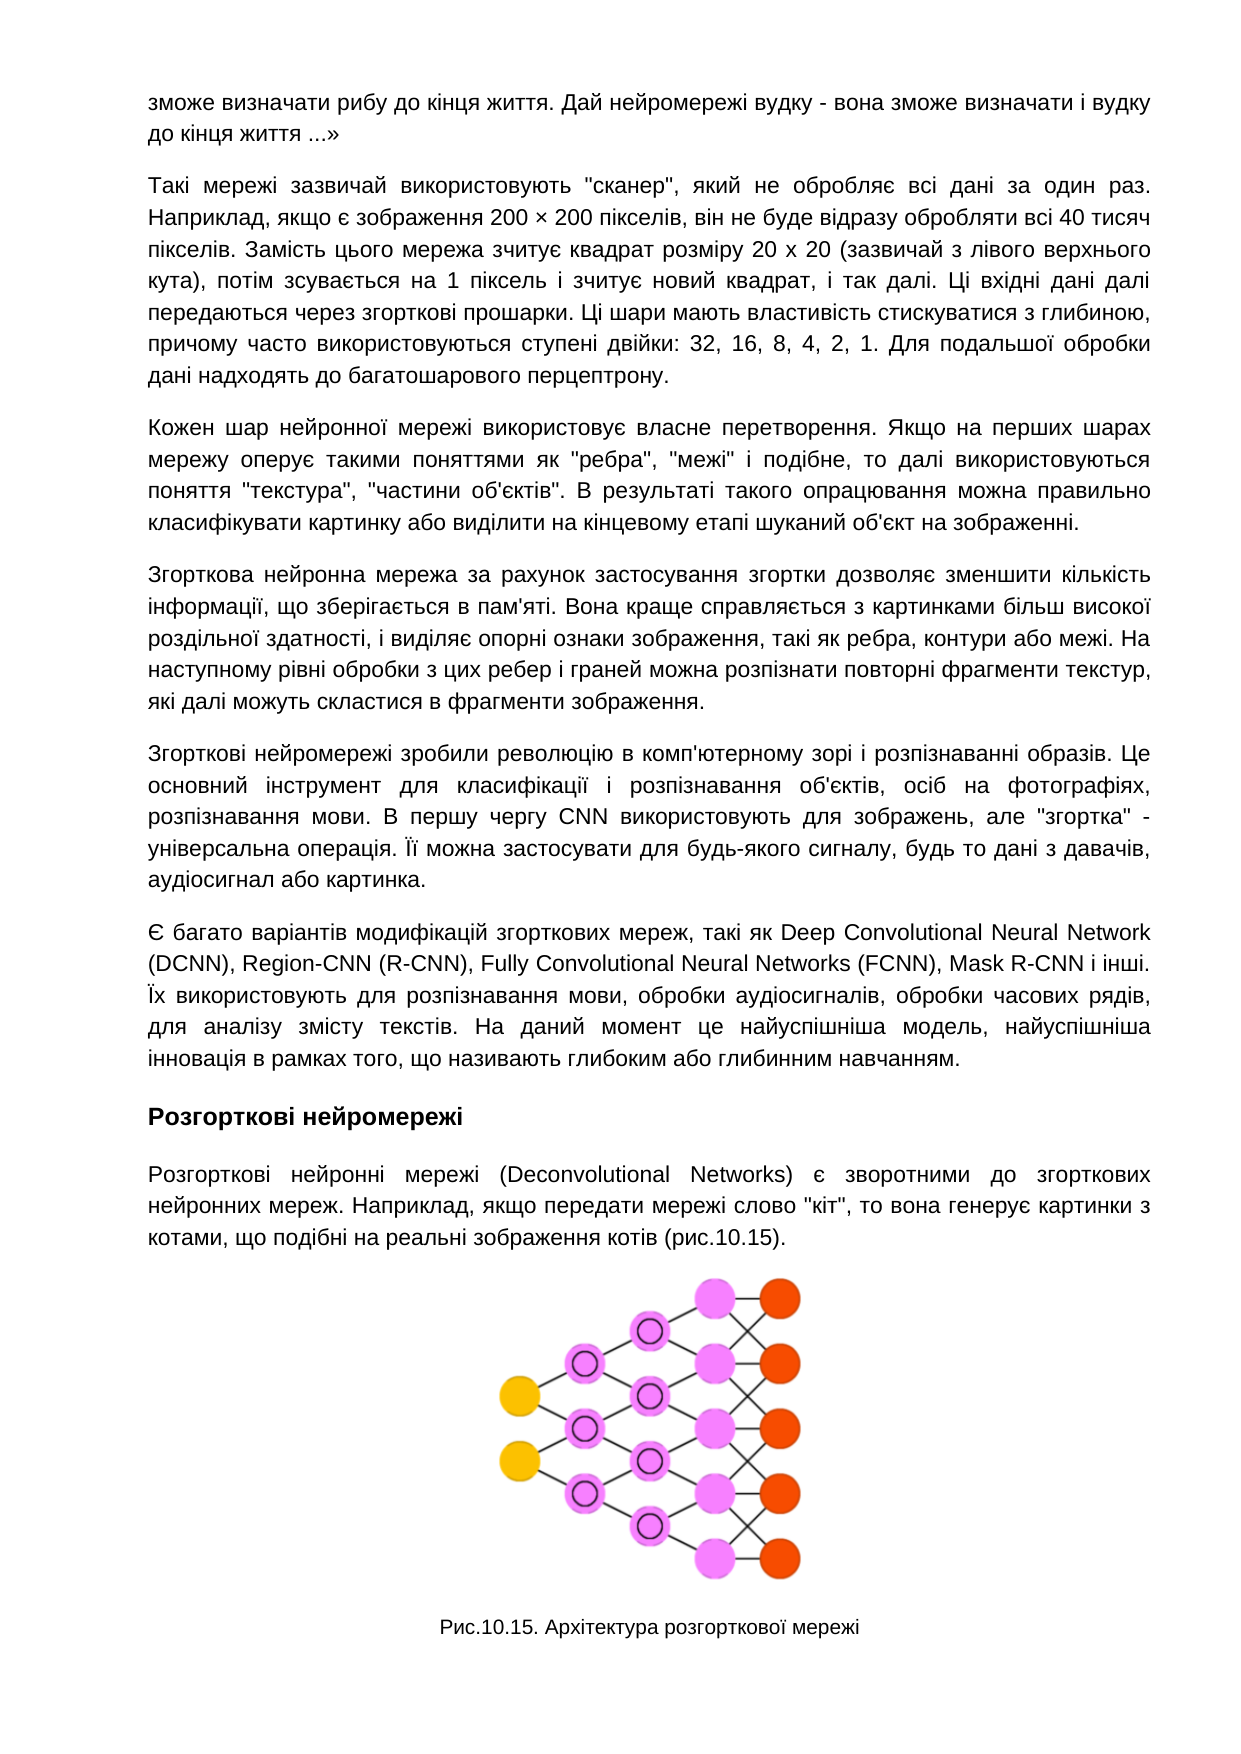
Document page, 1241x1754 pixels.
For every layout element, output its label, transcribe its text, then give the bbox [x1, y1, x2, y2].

subtitle Рис.10.15. Архітектура розгорткової мережі [148, 1615, 1152, 1639]
text Згорткові нейромережі зробили революцію в комп'ютерному зорі і розпізнаванні образів. Це основний інструмент для класифікації і розпізнавання об'єктів, осіб на фотографіях, розпізнавання мови. В першу чергу CNN використовують для зображень, але "згортка" - універсальна операція. Її можна застосувати для будь-якого сигналу, будь то дані з давачів, аудіосигнал або картинка. [148, 740, 1152, 893]
text Такі мережі зазвичай використовують "сканер", який не обробляє всі дані за один раз. Наприклад, якщо є зображення 200 × 200 пікселів, він не буде відразу обробляти всі 40 тисяч пікселів. Замість цього мережа зчитує квадрат розміру 20 x 20 (зазвичай з лівого верхнього кута), потім зсувається на 1 піксель і зчитує новий квадрат, і так далі. Ці вхідні дані далі передаються через згорткові прошарки. Ці шари мають властивість стискуватися з глибиною, причому часто використовуються ступені двійки: 32, 16, 8, 4, 2, 1. Для подальшої обробки дані надходять до багатошарового перцептрону. [148, 172, 1152, 388]
text Розгорткові нейронні мережі (Deconvolutional Networks) є зворотними до згорткових нейронних мереж. Наприклад, якщо передати мережі слово "кіт", то вона генерує картинки з котами, що подібні на реальні зображення котів (рис.10.15). [148, 1161, 1152, 1250]
picture [495, 1276, 805, 1589]
text Є багато варіантів модифікацій згорткових мереж, такі як Deep Convolutional Neural Network (DCNN), Region-CNN (R-CNN), Fully Convolutional Neural Networks (FCNN), Mask R-CNN і інші. Їх використовують для розпізнавання мови, обробки аудіосигналів, обробки часових рядів, для аналізу змісту текстів. На даний момент це найуспішніша модель, найуспішніша інновація в рамках того, що називають глибоким або глибинним навчанням. [148, 919, 1152, 1071]
subtitle Розгорткові нейромережі [148, 1101, 1152, 1130]
text Згорткова нейронна мережа за рахунок застосування згортки дозволяє зменшити кількість інформації, що зберігається в пам'яті. Вона краще справляється з картинками більш високої роздільної здатності, і виділяє опорні ознаки зображення, такі як ребра, контури або межі. На наступному рівні обробки з цих ребер і граней можна розпізнати повторні фрагменти текстур, які далі можуть скластися в фрагменти зображення. [148, 561, 1152, 714]
text Кожен шар нейронної мережі використовує власне перетворення. Якщо на перших шарах мережу оперує такими поняттями як "ребра", "межі" і подібне, то далі використовуються поняття "текстура", "частини об'єктів". В результаті такого опрацювання можна правильно класифікувати картинку або виділити на кінцевому етапі шуканий об'єкт на зображенні. [148, 414, 1152, 535]
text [148, 88, 1152, 146]
